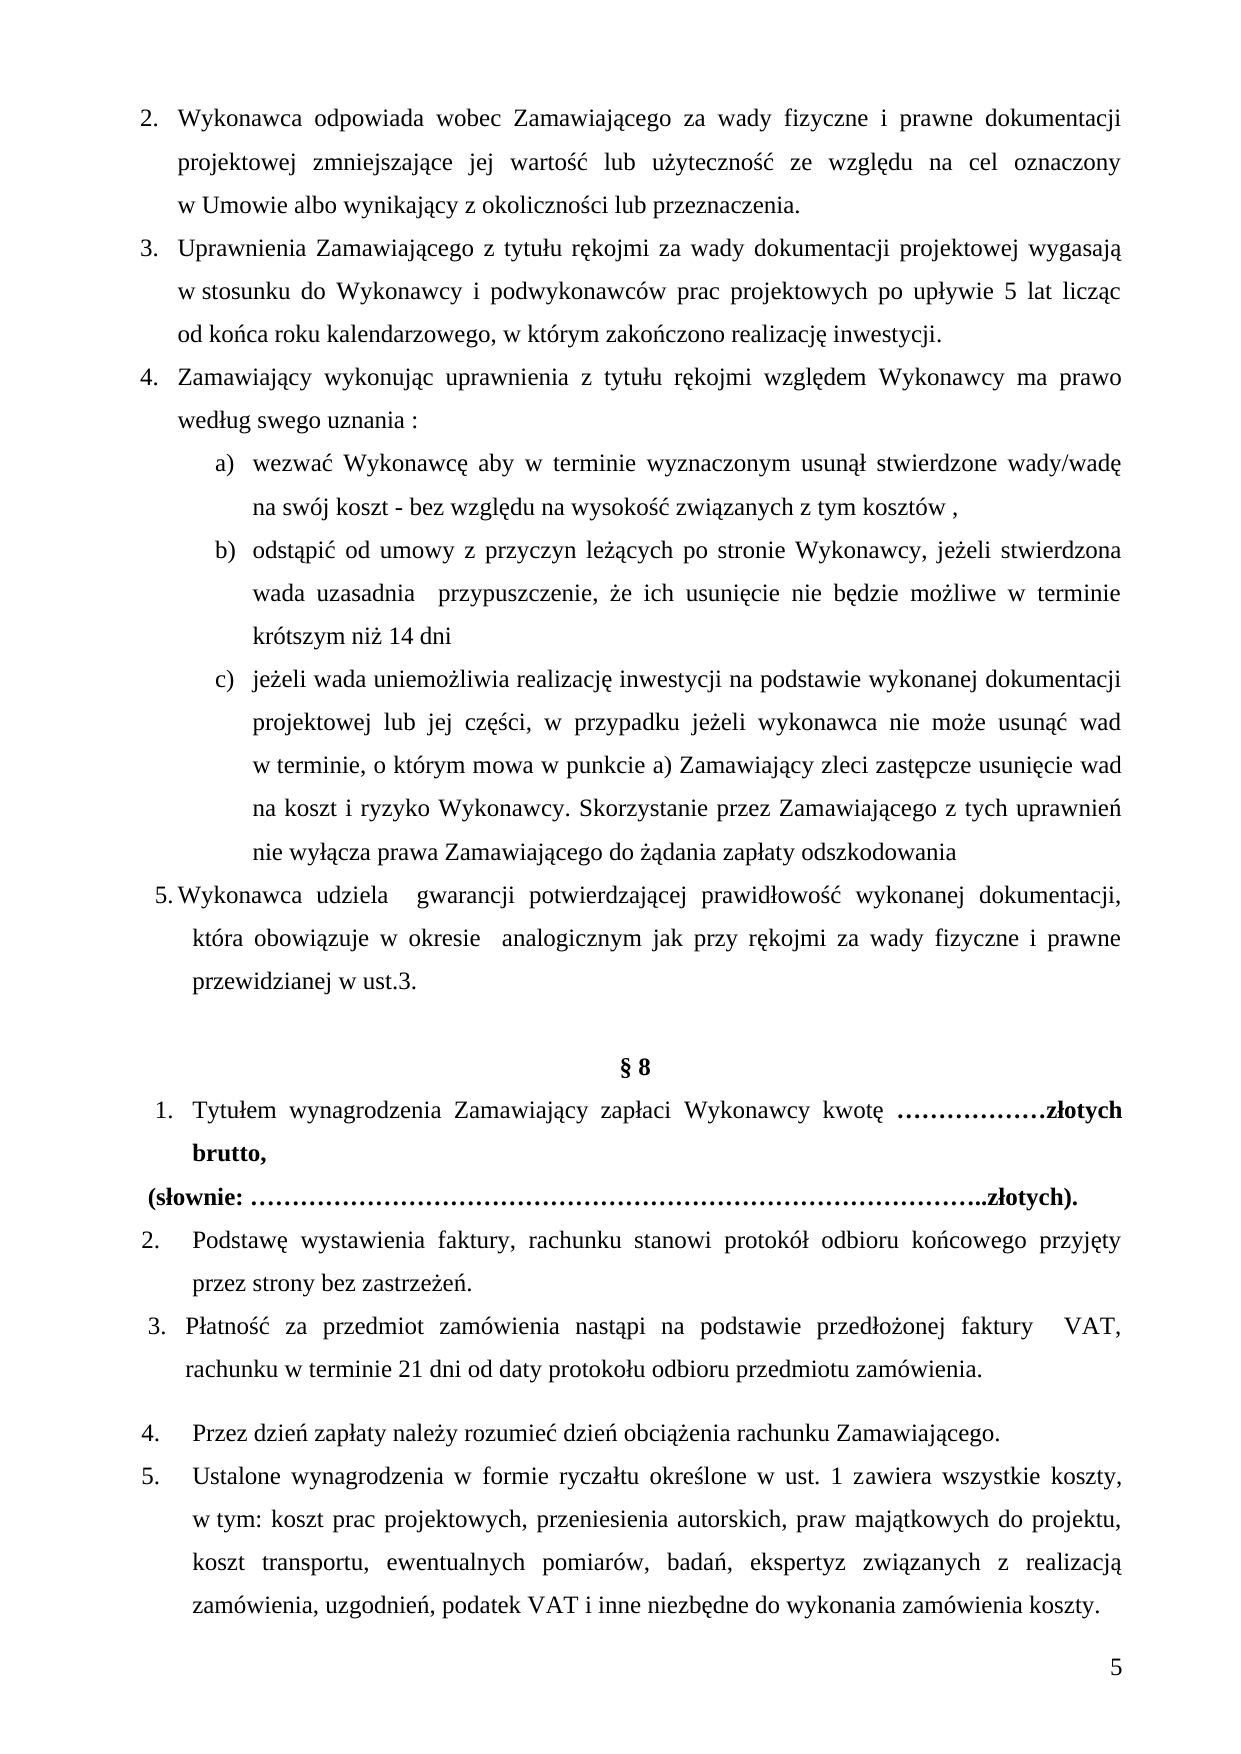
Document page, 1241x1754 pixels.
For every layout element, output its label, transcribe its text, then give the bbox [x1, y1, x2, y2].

list Tytułem wynagrodzenia Zamawiający zapłaci Wykonawcy kwotę ………………złotych brutto, [154, 1095, 1122, 1167]
list Zamawiający wykonując uprawnienia z tytułu rękojmi względem Wykonawcy ma prawo według swego uznania : [140, 362, 1122, 434]
text § 8 [148, 1052, 1122, 1081]
list Wykonawca odpowiada wobec Zamawiającego za wady fizyczne i prawne dokumentacji projektowej zmniejszające jej wartość lub użyteczność ze względu na cel oznaczony w Umowie albo wynikający z okoliczności lub przeznaczenia. [140, 103, 1122, 218]
list jeżeli wada uniemożliwia realizację inwestycji na podstawie wykonanej dokumentacji projektowej lub jej części, w przypadku jeżeli wykonawca nie może usunąć wad w terminie, o którym mowa w punkcie a) Zamawiający zleci zastępcze usunięcie wad na koszt i ryzyko Wykonawcy. Skorzystanie przez Zamawiającego z tych uprawnień nie wyłącza prawa Zamawiającego do żądania zapłaty odszkodowania [215, 664, 1122, 865]
list odstąpić od umowy z przyczyn leżących po stronie Wykonawcy, jeżeli stwierdzona wada uzasadnia przypuszczenie, że ich usunięcie nie będzie możliwe w terminie krótszym niż 14 dni [215, 535, 1122, 650]
text (słownie: ……………………………………………………………………………..złotych). [148, 1182, 1122, 1210]
list Wykonawca udziela gwarancji potwierdzającej prawidłowość wykonanej dokumentacji, która obowiązuje w okresie analogicznym jak przy rękojmi za wady fizyczne i prawne przewidzianej w ust.3. [154, 880, 1122, 995]
list Ustalone wynagrodzenia w formie ryczałtu określone w ust. 1 zawiera wszystkie koszty, w tym: koszt prac projektowych, przeniesienia autorskich, praw majątkowych do projektu, koszt transportu, ewentualnych pomiarów, badań, ekspertyz związanych z realizacją zamówienia, uzgodnień, podatek VAT i inne niezbędne do wykonania zamówienia koszty. [141, 1461, 1122, 1619]
list Uprawnienia Zamawiającego z tytułu rękojmi za wady dokumentacji projektowej wygasają w stosunku do Wykonawcy i podwykonawców prac projektowych po upływie 5 lat licząc od końca roku kalendarzowego, w którym zakończono realizację inwestycji. [140, 233, 1122, 348]
list Podstawę wystawienia faktury, rachunku stanowi protokół odbioru końcowego przyjęty przez strony bez zastrzeżeń. [141, 1225, 1122, 1297]
list wezwać Wykonawcę aby w terminie wyznaczonym usunął stwierdzone wady/wadę na swój koszt - bez względu na wysokość związanych z tym kosztów , [215, 448, 1122, 520]
list Płatność za przedmiot zamówienia nastąpi na podstawie przedłożonej faktury VAT, rachunku w terminie 21 dni od daty protokołu odbioru przedmiotu zamówienia. [148, 1311, 1122, 1383]
list Przez dzień zapłaty należy rozumieć dzień obciążenia rachunku Zamawiającego. [141, 1418, 1122, 1447]
